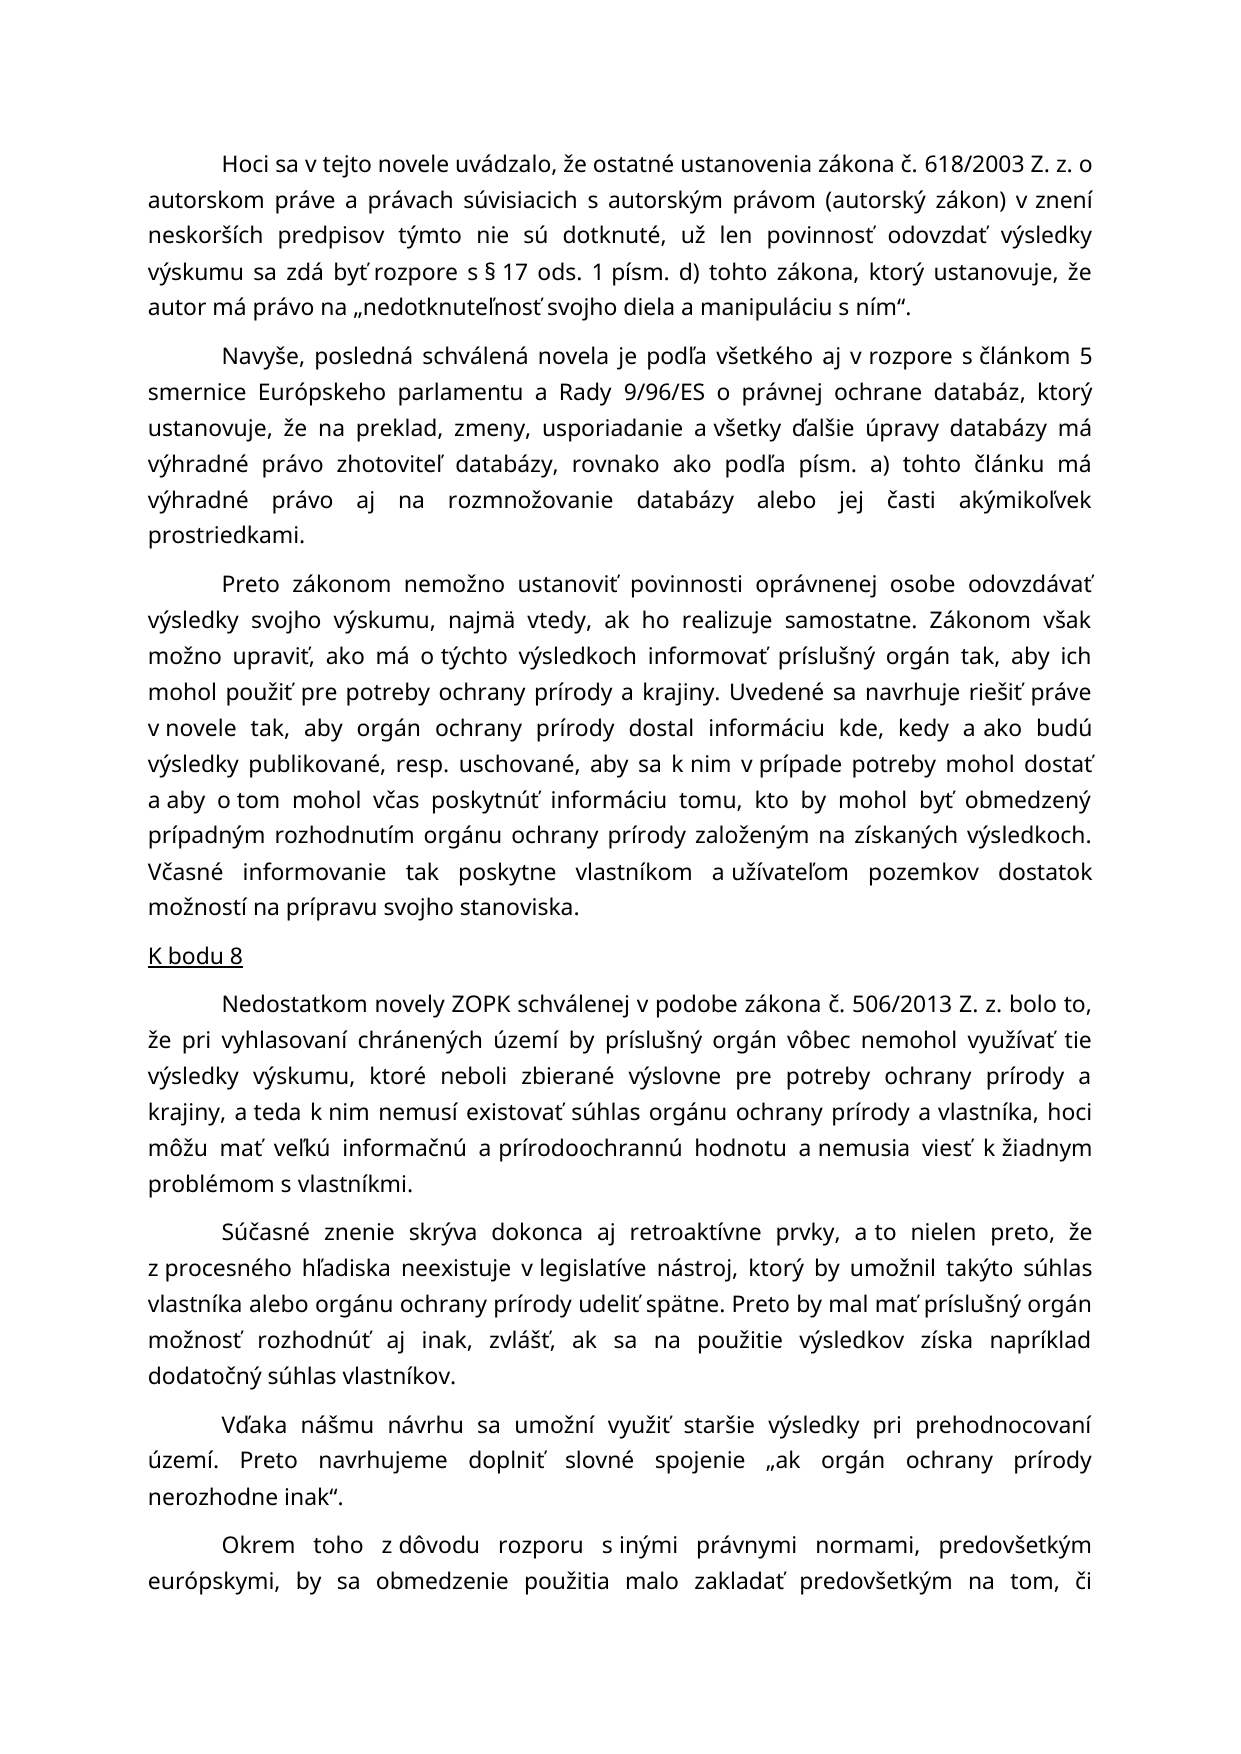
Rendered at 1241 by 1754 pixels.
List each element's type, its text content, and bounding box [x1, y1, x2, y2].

text Hoci sa v tejto novele uvádzalo, že ostatné ustanovenia zákona č. 618/2003 Z. z. o autorskom práve a právach súvisiacich s autorským právom (autorský zákon) v znení neskorších predpisov týmto nie sú dotknuté, už len povinnosť odovzdať výsledky výskumu sa zdá byť rozpore s § 17 ods. 1 písm. d) tohto zákona, ktorý ustanovuje, že autor má právo na „nedotknuteľnosť svojho diela a manipuláciu s ním“. [148, 148, 1093, 323]
text Vďaka nášmu návrhu sa umožní využiť staršie výsledky pri prehodnocovaní území. Preto navrhujeme doplniť slovné spojenie „ak orgán ochrany prírody nerozhodne inak“. [148, 1408, 1093, 1512]
text K bodu 8 [148, 940, 1093, 971]
text Preto zákonom nemožno ustanoviť povinnosti oprávnenej osobe odovzdávať výsledky svojho výskumu, najmä vtedy, ak ho realizuje samostatne. Zákonom však možno upraviť, ako má o týchto výsledkoch informovať príslušný orgán tak, aby ich mohol použiť pre potreby ochrany prírody a krajiny. Uvedené sa navrhuje riešiť práve v novele tak, aby orgán ochrany prírody dostal informáciu kde, kedy a ako budú výsledky publikované, resp. uschované, aby sa k nim v prípade potreby mohol dostať a aby o tom mohol včas poskytnúť informáciu tomu, kto by mohol byť obmedzený prípadným rozhodnutím orgánu ochrany prírody založeným na získaných výsledkoch. Včasné informovanie tak poskytne vlastníkom a užívateľom pozemkov dostatok možností na prípravu svojho stanoviska. [148, 568, 1093, 923]
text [148, 1529, 1093, 1596]
text Navyše, posledná schválená novela je podľa všetkého aj v rozpore s článkom 5 smernice Európskeho parlamentu a Rady 9/96/ES o právnej ochrane databáz, ktorý ustanovuje, že na preklad, zmeny, usporiadanie a všetky ďalšie úpravy databázy má výhradné právo zhotoviteľ databázy, rovnako ako podľa písm. a) tohto článku má výhradné právo aj na rozmnožovanie databázy alebo jej časti akýmikoľvek prostriedkami. [148, 340, 1093, 551]
text Súčasné znenie skrýva dokonca aj retroaktívne prvky, a to nielen preto, že z procesného hľadiska neexistuje v legislatíve nástroj, ktorý by umožnil takýto súhlas vlastníka alebo orgánu ochrany prírody udeliť spätne. Preto by mal mať príslušný orgán možnosť rozhodnúť aj inak, zvlášť, ak sa na použitie výsledkov získa napríklad dodatočný súhlas vlastníkov. [148, 1216, 1093, 1391]
text Nedostatkom novely ZOPK schválenej v podobe zákona č. 506/2013 Z. z. bolo to, že pri vyhlasovaní chránených území by príslušný orgán vôbec nemohol využívať tie výsledky výskumu, ktoré neboli zbierané výslovne pre potreby ochrany prírody a krajiny, a teda k nim nemusí existovať súhlas orgánu ochrany prírody a vlastníka, hoci môžu mať veľkú informačnú a prírodoochrannú hodnotu a nemusia viesť k žiadnym problémom s vlastníkmi. [148, 988, 1093, 1199]
